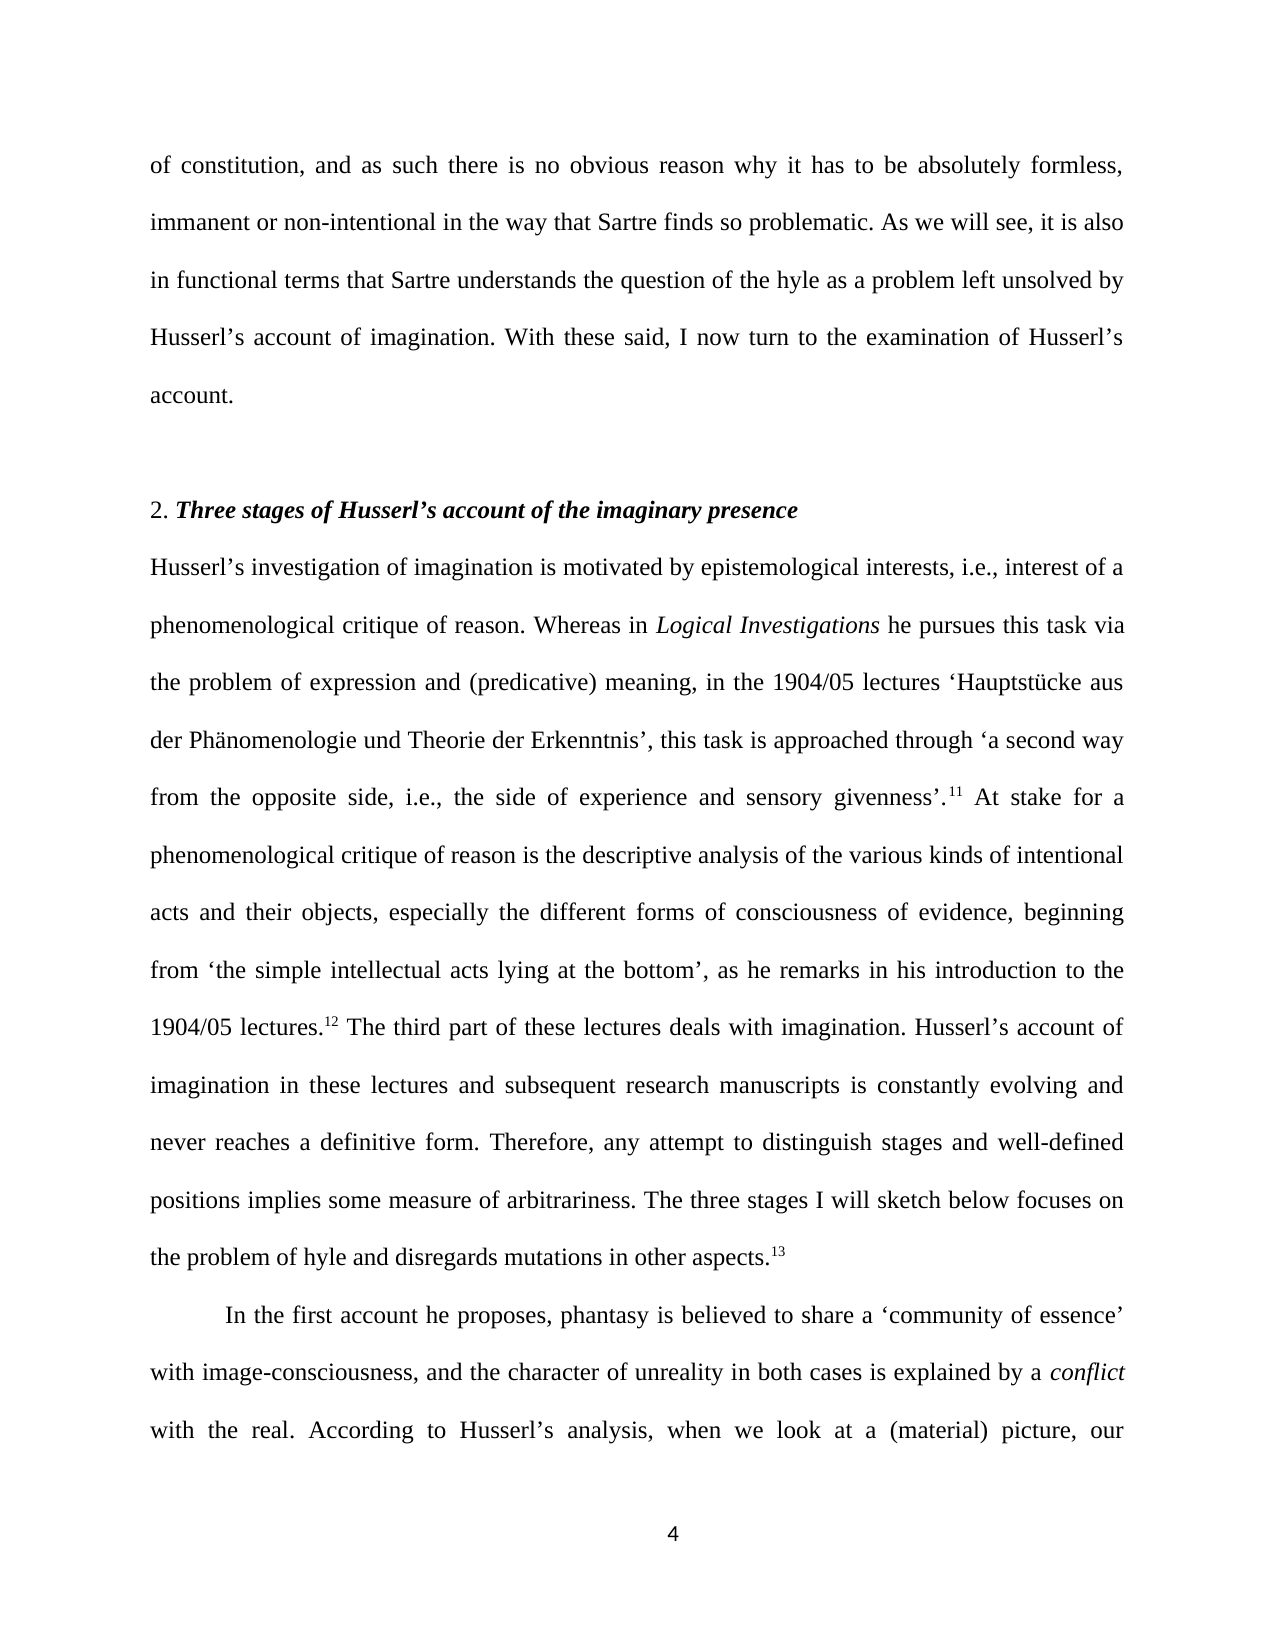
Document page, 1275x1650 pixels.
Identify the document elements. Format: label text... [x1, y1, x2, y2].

text 2. Three stages of Husserl’s account of the imaginary presence [150, 495, 1125, 524]
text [150, 1300, 1125, 1444]
text Husserl’s investigation of imagination is motivated by epistemological interests, i.e., interest of a phenomenological critique of reason. Whereas in Logical Investigations he pursues this task via the problem of expression and (predicative) meaning, in the 1904/05 lectures ‘Hauptstücke aus der Phänomenologie und Theorie der Erkenntnis’, this task is approached through ‘a second way from the opposite side, i.e., the side of experience and sensory givenness’. At stake for a phenomenological critique of reason is the descriptive analysis of the various kinds of intentional acts and their objects, especially the different forms of consciousness of evidence, beginning from ‘the simple intellectual acts lying at the bottom’, as he remarks in his introduction to the 1904/05 lectures. The third part of these lectures deals with imagination. Husserl’s account of imagination in these lectures and subsequent research manuscripts is constantly evolving and never reaches a definitive form. Therefore, any attempt to distinguish stages and well-defined positions implies some measure of arbitrariness. The three stages I will sketch below focuses on the problem of hyle and disregards mutations in other aspects. [150, 552, 1125, 1271]
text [150, 150, 1125, 409]
